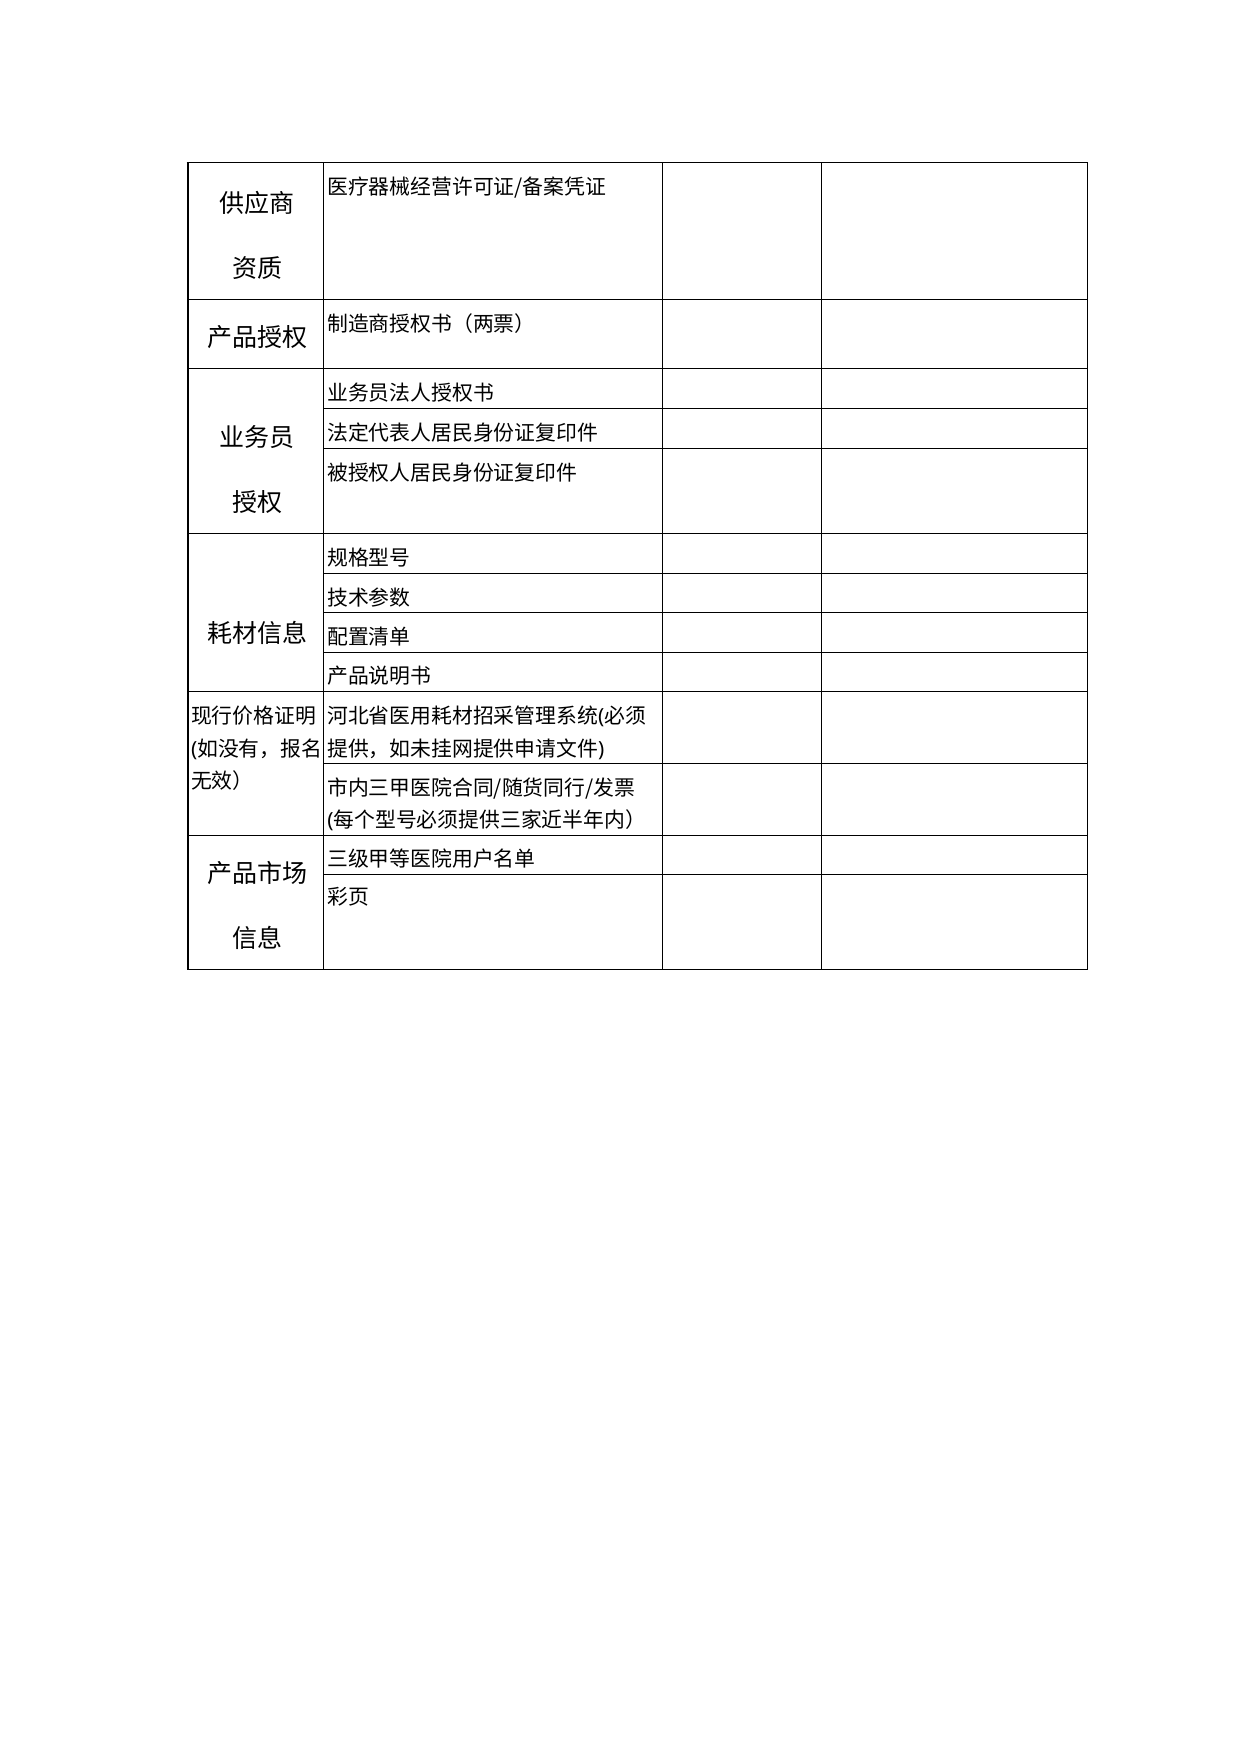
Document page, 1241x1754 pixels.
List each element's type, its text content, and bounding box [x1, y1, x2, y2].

table_cell 制造商授权书（两票） [324, 300, 662, 368]
table_cell [663, 692, 821, 763]
table_cell [822, 449, 1087, 533]
table_cell [663, 613, 821, 652]
table_cell [663, 409, 821, 447]
table_cell [663, 534, 821, 572]
table_cell [822, 409, 1087, 447]
table_cell [822, 369, 1087, 408]
table_cell 规格型号 [324, 534, 662, 572]
table_cell 业务员授权 [189, 369, 323, 533]
table_cell 市内三甲医院合同/随货同行/发票(每个型号必须提供三家近半年内） [324, 764, 662, 835]
table_cell [822, 764, 1087, 835]
table_cell [822, 836, 1087, 873]
table_cell 技术参数 [324, 574, 662, 612]
table_cell 医疗器械经营许可证/备案凭证 [324, 163, 662, 299]
table_cell [822, 692, 1087, 763]
table_cell [663, 449, 821, 533]
table_cell 彩页 [324, 875, 662, 969]
table_cell [663, 836, 821, 873]
table_cell [663, 369, 821, 408]
table_cell 业务员法人授权书 [324, 369, 662, 408]
table_cell 产品授权 [189, 300, 323, 368]
table_cell [663, 764, 821, 835]
table_cell 供应商资质 [189, 163, 323, 299]
table_cell 三级甲等医院用户名单 [324, 836, 662, 873]
table_cell [822, 163, 1087, 299]
table_cell 法定代表人居民身份证复印件 [324, 409, 662, 447]
table_cell [663, 875, 821, 969]
table_cell [663, 574, 821, 612]
table_cell [822, 574, 1087, 612]
table_cell 现行价格证明(如没有，报名无效） [189, 692, 323, 835]
table_cell [822, 534, 1087, 572]
table_cell [822, 613, 1087, 652]
table_cell 配置清单 [324, 613, 662, 652]
table_cell 产品市场信息 [189, 836, 323, 969]
table_cell 河北省医用耗材招采管理系统(必须提供，如未挂网提供申请文件) [324, 692, 662, 763]
table_cell 耗材信息 [189, 534, 323, 691]
table_cell [663, 653, 821, 691]
table_cell 被授权人居民身份证复印件 [324, 449, 662, 533]
table_cell [822, 300, 1087, 368]
table_cell [663, 163, 821, 299]
table_cell [822, 875, 1087, 969]
table_cell [663, 300, 821, 368]
table_cell [822, 653, 1087, 691]
table_cell 产品说明书 [324, 653, 662, 691]
